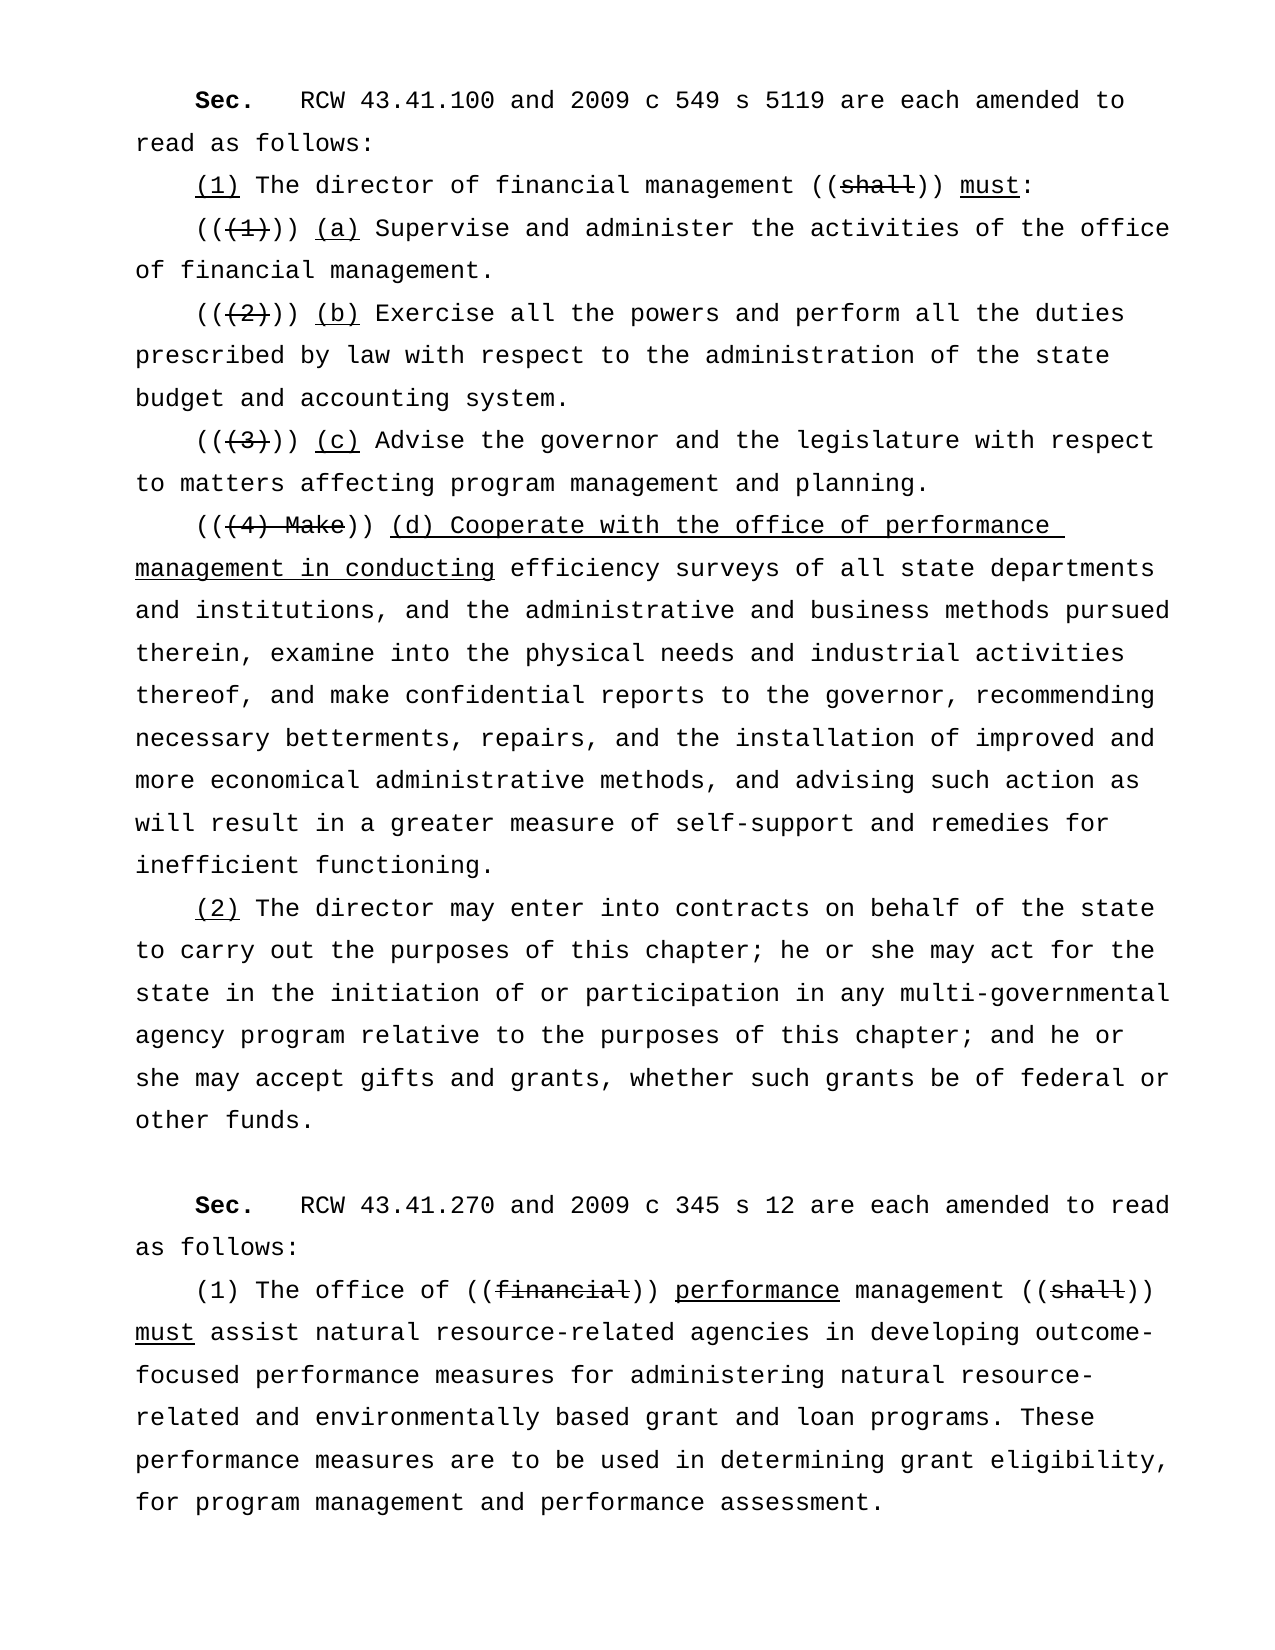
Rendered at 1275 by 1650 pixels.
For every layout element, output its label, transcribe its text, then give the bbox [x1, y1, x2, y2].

text (((1))) (a) Supervise and administer the activities of the office of financial management. [135, 202, 1170, 287]
text Sec. RCW 43.41.270 and 2009 c 345 s 12 are each amended to read as follows: [135, 1179, 1170, 1264]
text (2) The director may enter into contracts on behalf of the state to carry out the purposes of this chapter; he or she may act for the state in the initiation of or participation in any multi-governmental agency program relative to the purposes of this chapter; and he or she may accept gifts and grants, whether such grants be of federal or other funds. [135, 882, 1170, 1137]
text (((2))) (b) Exercise all the powers and perform all the duties prescribed by law with respect to the administration of the state budget and accounting system. [135, 287, 1170, 415]
text Sec. RCW 43.41.100 and 2009 c 549 s 5119 are each amended to read as follows: [135, 75, 1170, 160]
text (1) The director of financial management ((shall)) must: [135, 160, 1170, 202]
text (1) The office of ((financial)) performance management ((shall)) must assist natural resource-related agencies in developing outcome-focused performance measures for administering natural resource-related and environmentally based grant and loan programs. These performance measures are to be used in determining grant eligibility, for program management and performance assessment. [135, 1264, 1170, 1519]
text (((4) Make)) (d) Cooperate with the office of performance management in conducting efficiency surveys of all state departments and institutions, and the administrative and business methods pursued therein, examine into the physical needs and industrial activities thereof, and make confidential reports to the governor, recommending necessary betterments, repairs, and the installation of improved and more economical administrative methods, and advising such action as will result in a greater measure of self-support and remedies for inefficient functioning. [135, 500, 1170, 882]
text (((3))) (c) Advise the governor and the legislature with respect to matters affecting program management and planning. [135, 415, 1170, 500]
